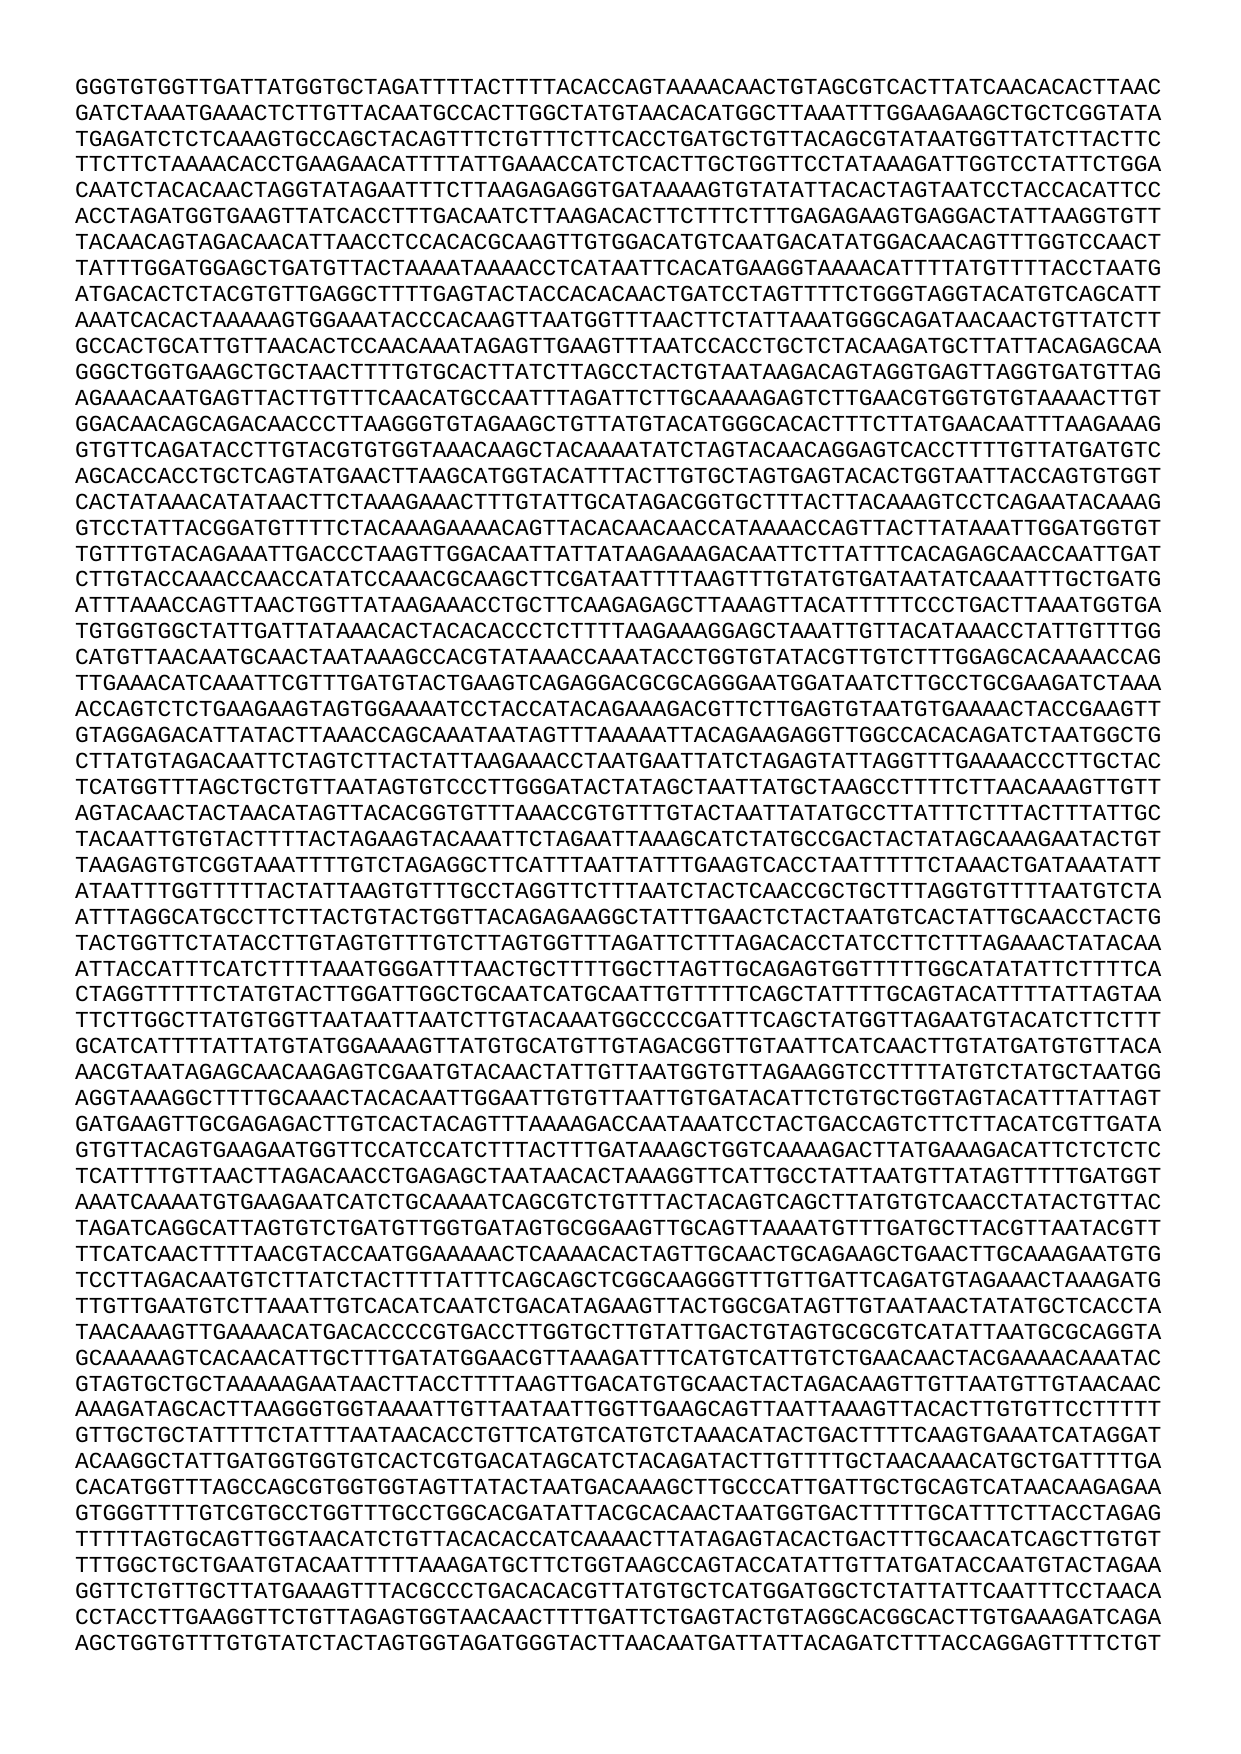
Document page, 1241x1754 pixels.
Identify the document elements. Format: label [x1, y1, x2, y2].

text [75, 75, 1165, 1657]
